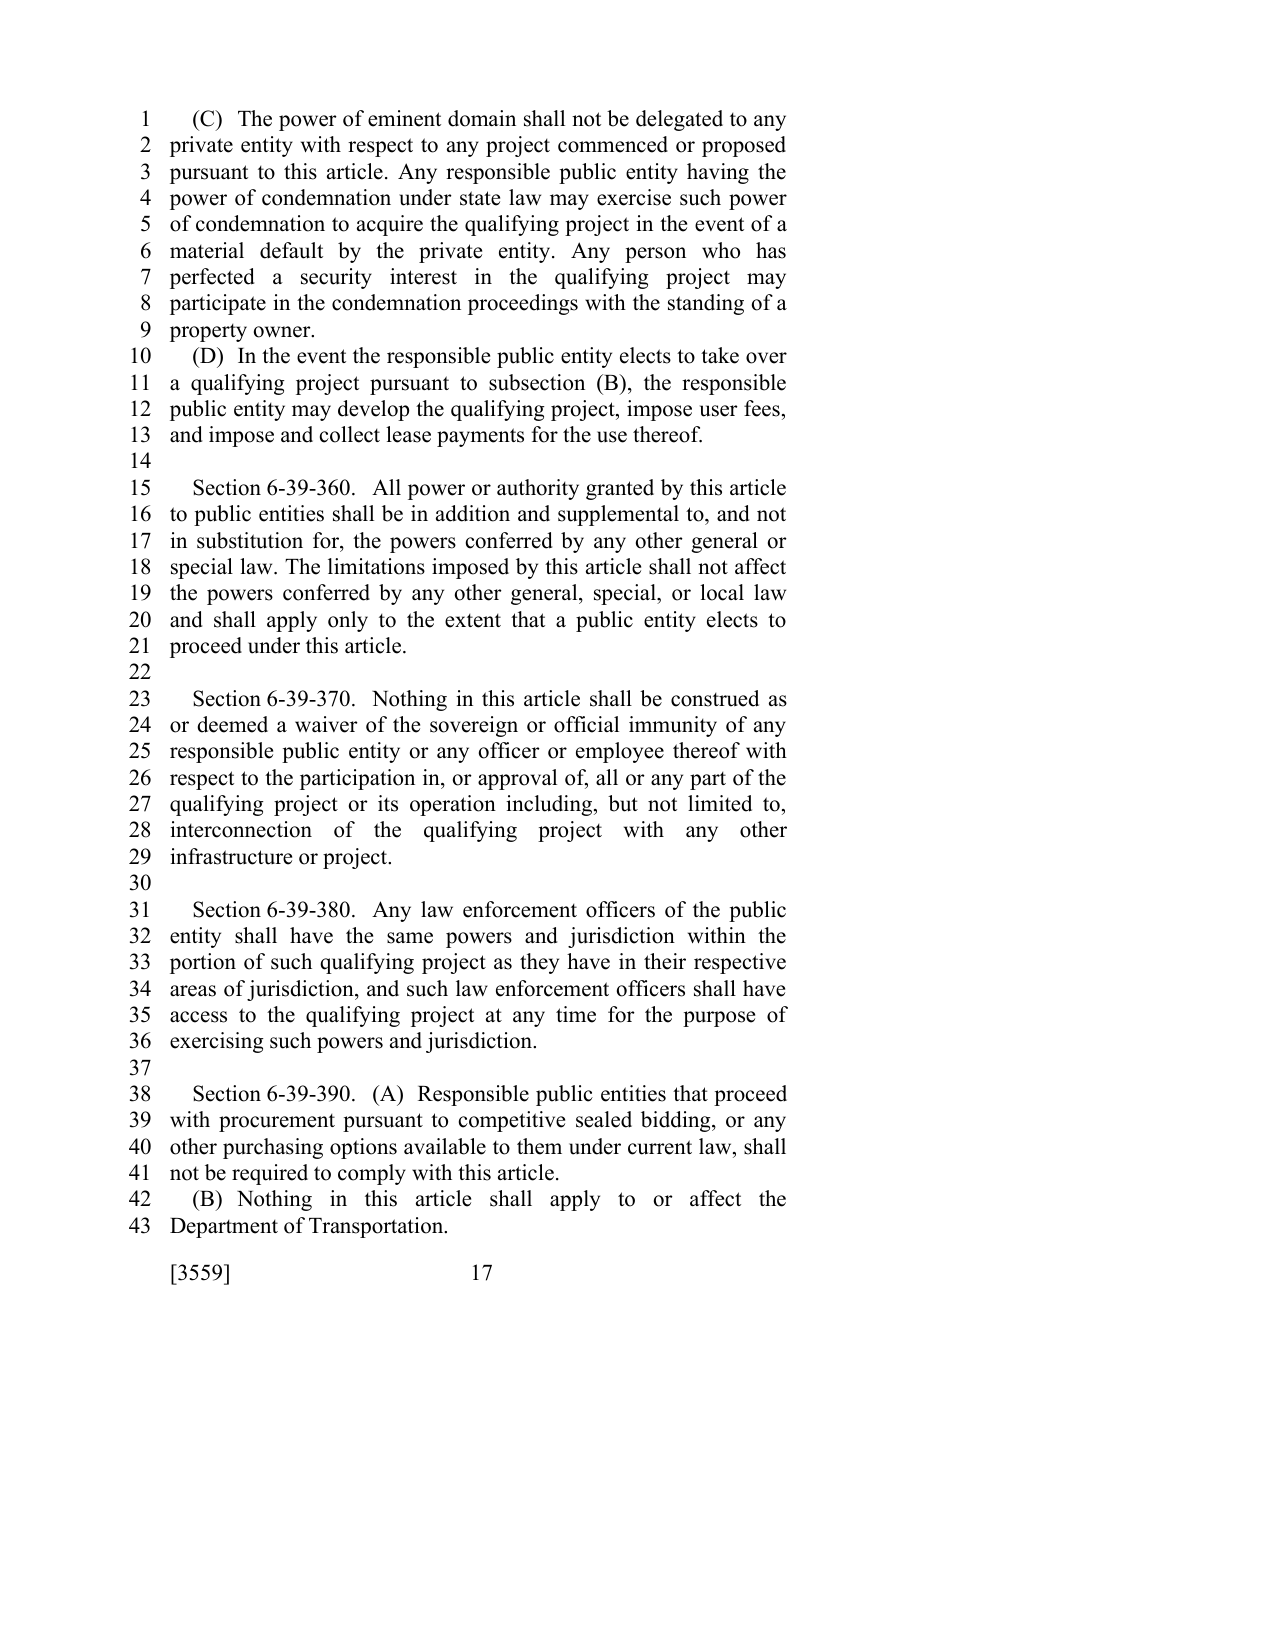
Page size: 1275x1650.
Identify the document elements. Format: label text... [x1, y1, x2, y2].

text Section 6-39-370. Nothing in this article shall be construed as or deemed a waiver of the sovereign or official immunity of any responsible public entity or any officer or employee thereof with respect to the participation in, or approval of, all or any part of the qualifying project or its operation including, but not limited to, interconnection of the qualifying project with any other infrastructure or project. [169, 685, 787, 869]
text Section 6-39-390. (A) Responsible public entities that proceed with procurement pursuant to competitive sealed bidding, or any other purchasing options available to them under current law, shall not be required to comply with this article. [169, 1080, 787, 1186]
text Section 6-39-380. Any law enforcement officers of the public entity shall have the same powers and jurisdiction within the portion of such qualifying project as they have in their respective areas of jurisdiction, and such law enforcement officers shall have access to the qualifying project at any time for the purpose of exercising such powers and jurisdiction. [169, 896, 787, 1054]
text Section 6-39-360. All power or authority granted by this article to public entities shall be in addition and supplemental to, and not in substitution for, the powers conferred by any other general or special law. The limitations imposed by this article shall not affect the powers conferred by any other general, special, or local law and shall apply only to the extent that a public entity elects to proceed under this article. [169, 474, 787, 658]
text (C) The power of eminent domain shall not be delegated to any private entity with respect to any project commenced or proposed pursuant to this article. Any responsible public entity having the power of condemnation under state law may exercise such power of condemnation to acquire the qualifying project in the event of a material default by the private entity. Any person who has perfected a security interest in the qualifying project may participate in the condemnation proceedings with the standing of a property owner. [169, 105, 787, 342]
text (B) Nothing in this article shall apply to or affect the Department of Transportation. [169, 1186, 787, 1238]
text (D) In the event the responsible public entity elects to take over a qualifying project pursuant to subsection (B), the responsible public entity may develop the qualifying project, impose user fees, and impose and collect lease payments for the use thereof. [169, 342, 787, 448]
